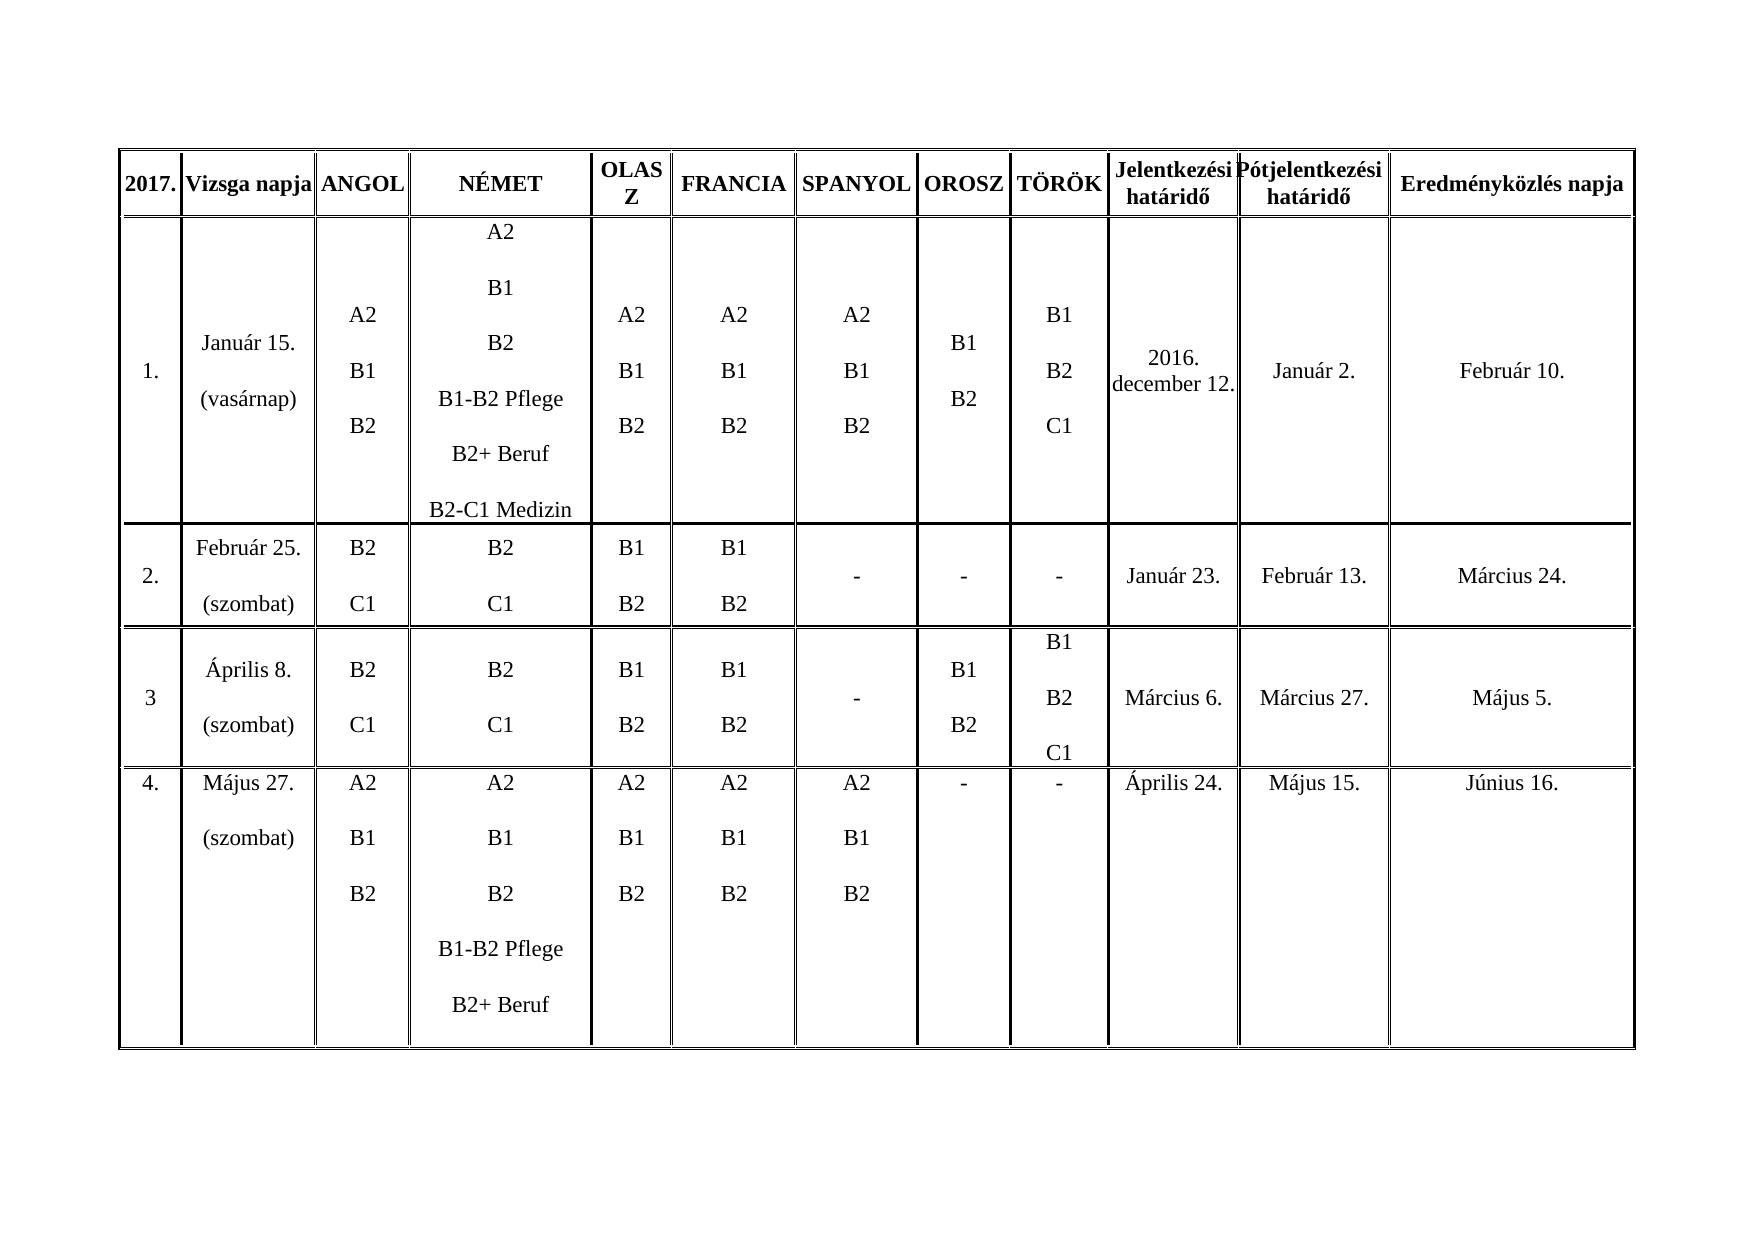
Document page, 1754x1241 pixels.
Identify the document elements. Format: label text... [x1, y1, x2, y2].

table_cell B1 B2 [673, 525, 794, 625]
table_cell - [917, 769, 1010, 1047]
table_cell Május 27. (szombat) [181, 769, 316, 1047]
table_cell Január 23. [1110, 525, 1237, 625]
table_cell - [1012, 525, 1107, 625]
table_cell B1 B2 [919, 629, 1009, 766]
table_cell Március 24. [1391, 522, 1633, 625]
table_cell A2 B1 B2 [796, 769, 917, 1047]
table_cell Február 13. [1241, 525, 1388, 625]
table_cell B2 C1 [411, 525, 590, 625]
table_cell Március 6. [1110, 629, 1237, 766]
table_cell A2 B1 B2 [797, 218, 916, 522]
table_cell A2 B1 B2 B1-B2 Pflege B2+ Beruf B2-C1 Medizin [411, 218, 590, 522]
table_header OROSZ [917, 149, 1010, 215]
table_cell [410, 769, 591, 1047]
table_cell - [1010, 769, 1108, 1047]
table_header SPANYOL [796, 151, 917, 215]
table_cell Február 10. [1390, 215, 1634, 522]
table_cell 1. [120, 215, 181, 522]
table_cell - [797, 525, 916, 625]
table_header OLASZ [591, 151, 672, 215]
table_header 2017. [121, 151, 181, 215]
table_cell B1 B2 C1 [1012, 218, 1107, 522]
table_cell A2 B1 B2 [591, 769, 672, 1047]
table_header ANGOL [316, 151, 410, 215]
table_cell Február 25. (szombat) [183, 525, 314, 625]
table_cell Március 27. [1241, 629, 1388, 766]
table_cell Május 15. [1239, 769, 1389, 1047]
table_cell A2 B1 B2 [673, 218, 794, 522]
table_cell A2 B1 B2 [316, 769, 410, 1047]
table_cell 2. [121, 522, 180, 625]
table_cell A2 B1 B2 [672, 769, 796, 1047]
table_cell B1 B2 [919, 218, 1009, 522]
table_cell Április 24. [1108, 766, 1239, 1047]
table_cell B2 C1 [317, 629, 408, 766]
table_cell A2 B1 B2 [593, 218, 670, 522]
table_cell Január 2. [1241, 218, 1388, 522]
table_header Vizsga napja [181, 151, 316, 215]
table_cell B1 B2 [593, 525, 670, 625]
table_cell B2 C1 [411, 629, 590, 766]
table_cell - [797, 629, 916, 766]
table_cell B1 B2 [593, 629, 670, 766]
table_header Jelentkezési határidő [1108, 149, 1239, 215]
table_cell B1 B2 C1 [1012, 629, 1107, 766]
table_header Pótjelentkezési határidő [1239, 151, 1389, 215]
table_cell Január 15. (vasárnap) [183, 218, 314, 522]
table_header FRANCIA [672, 151, 796, 215]
table_header TÖRÖK [1010, 149, 1108, 215]
table_cell A2 B1 B2 [317, 218, 408, 522]
table_cell Május 5. [1391, 625, 1634, 766]
table_header Eredményközlés napja [1390, 151, 1633, 215]
table_header NÉMET [410, 151, 591, 215]
table_cell 4. [120, 766, 181, 1047]
table_cell 2016. december 12. [1110, 218, 1237, 522]
table_cell B2 C1 [317, 525, 408, 625]
table_cell Április 8. (szombat) [183, 629, 314, 766]
table_cell Június 16. [1390, 766, 1634, 1047]
table_cell 3 [121, 625, 180, 766]
table_cell B1 B2 [673, 629, 794, 766]
table_cell - [919, 525, 1009, 625]
